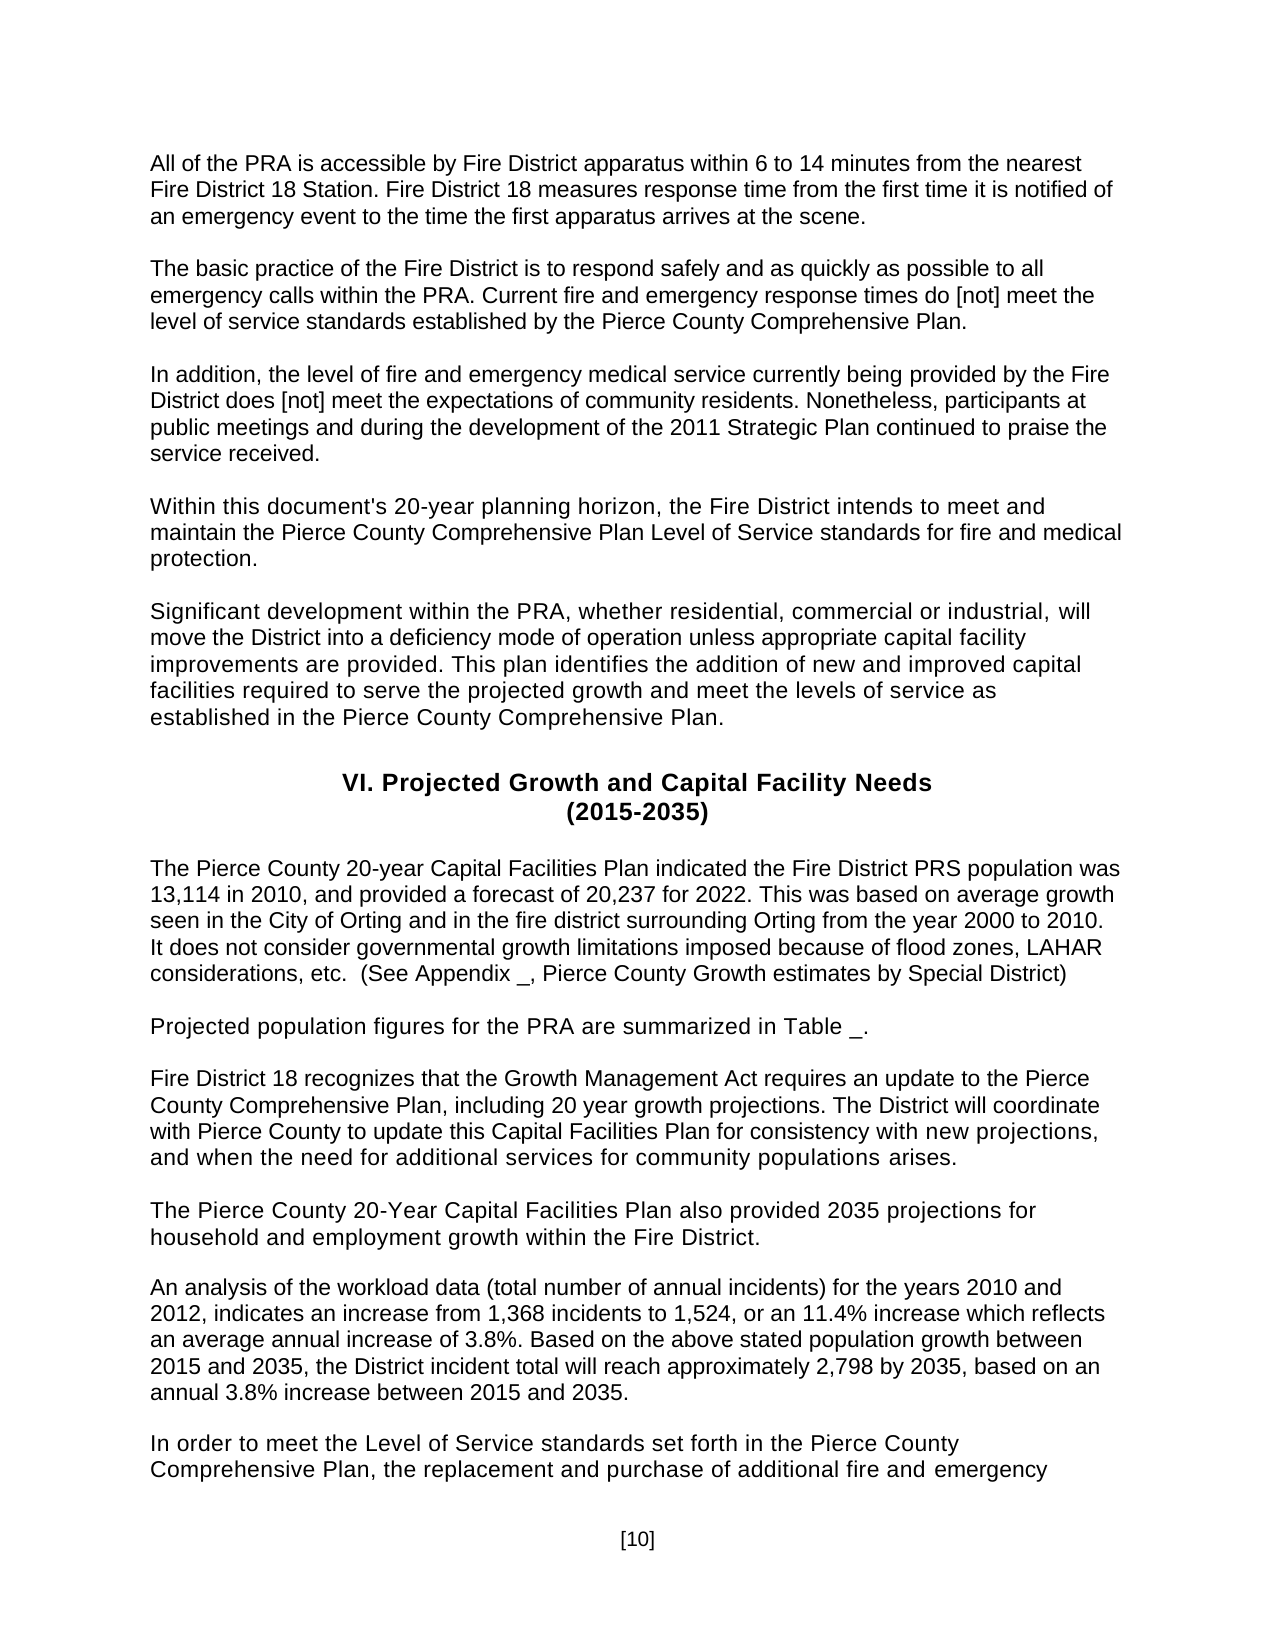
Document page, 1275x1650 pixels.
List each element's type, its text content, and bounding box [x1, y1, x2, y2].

text The Pierce County 20-Year Capital Facilities Plan also provided 2035 projections for household and employment growth within the Fire District. [150, 1197, 1125, 1250]
text The Pierce County 20-year Capital Facilities Plan indicated the Fire District PRS population was 13,114 in 2010, and provided a forecast of 20,237 for 2022. This was based on average growth seen in the City of Orting and in the fire district surrounding Orting from the year 2000 to 2010. It does not consider governmental growth limitations imposed because of flood zones, LAHAR considerations, etc. (See Appendix _, Pierce County Growth estimates by Special District) [150, 854, 1125, 986]
text All of the PRA is accessible by Fire District apparatus within 6 to 14 minutes from the nearest Fire District 18 Station. Fire District 18 measures response time from the first time it is notified of an emergency event to the time the first apparatus arrives at the scene. [150, 150, 1125, 229]
text VI. Projected Growth and Capital Facility Needs [150, 768, 1125, 797]
text Fire District 18 recognizes that the Growth Management Act requires an update to the Pierce County Comprehensive Plan, including 20 year growth projections. The District will coordinate with Pierce County to update this Capital Facilities Plan for consistency with new projections, and when the need for additional services for community populations arises. [150, 1065, 1125, 1171]
text An analysis of the workload data (total number of annual incidents) for the years 2010 and 2012, indicates an increase from 1,368 incidents to 1,524, or an 11.4% increase which reflects an average annual increase of 3.8%. Based on the above stated population growth between 2015 and 2035, the District incident total will reach approximately 2,798 by 2035, based on an annual 3.8% increase between 2015 and 2035. [150, 1274, 1125, 1406]
text In addition, the level of fire and emergency medical service currently being provided by the Fire District does [not] meet the expectations of community residents. Nonetheless, participants at public meetings and during the development of the 2011 Strategic Plan continued to praise the service received. [150, 361, 1125, 466]
text Within this document's 20-year planning horizon, the Fire District intends to meet and maintain the Pierce County Comprehensive Plan Level of Service standards for fire and medical protection. [150, 493, 1125, 572]
text Significant development within the PRA, whether residential, commercial or industrial, will move the District into a deficiency mode of operation unless appropriate capital facility improvements are provided. This plan identifies the addition of new and improved capital facilities required to serve the projected growth and meet the levels of service as established in the Pierce County Comprehensive Plan. [150, 598, 1125, 730]
text Projected population figures for the PRA are summarized in Table _. [150, 1013, 1125, 1039]
text The basic practice of the Fire District is to respond safely and as quickly as possible to all emergency calls within the PRA. Current fire and emergency response times do [not] meet the level of service standards established by the Pierce County Comprehensive Plan. [150, 255, 1125, 334]
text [150, 1429, 1125, 1482]
text (2015-2035) [150, 797, 1125, 826]
